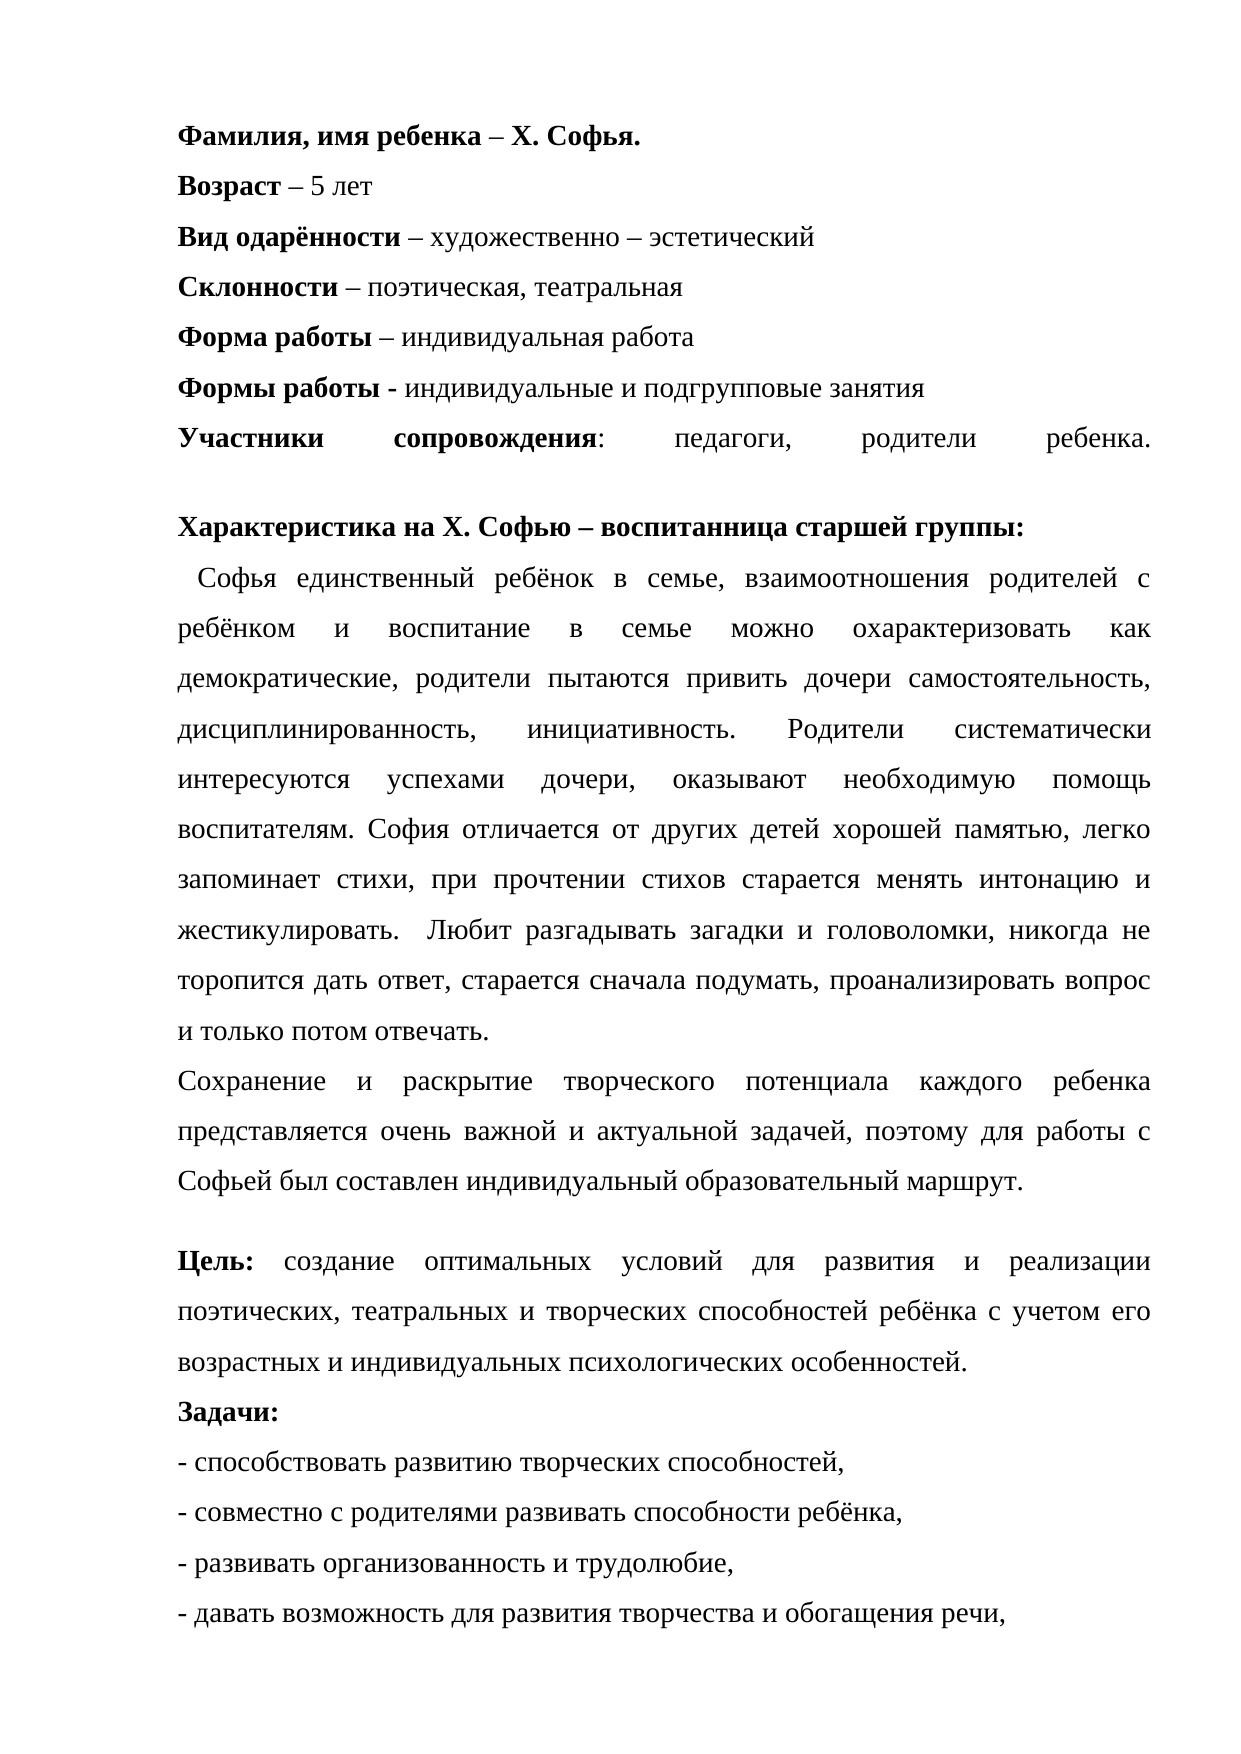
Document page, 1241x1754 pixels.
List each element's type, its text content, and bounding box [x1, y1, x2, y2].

text - способствовать развитию творческих способностей, [177, 1444, 1152, 1478]
text Софья единственный ребёнок в семье, взаимоотношения родителей с ребёнком и воспитание в семье можно охарактеризовать как демократические, родители пытаются привить дочери самостоятельность, дисциплинированность, инициативность. Родители систематически интересуются успехами дочери, оказывают необходимую помощь воспитателям. София отличается от других детей хорошей памятью, легко запоминает стихи, при прочтении стихов старается менять интонацию и жестикулировать. Любит разгадывать загадки и головоломки, никогда не торопится дать ответ, старается сначала подумать, проанализировать вопрос и только потом отвечать. [177, 560, 1152, 1046]
text Вид одарённости – художественно – эстетический [177, 219, 1152, 252]
text Форма работы – индивидуальная работа [177, 319, 1152, 353]
text - развивать организованность и трудолюбие, [177, 1545, 1152, 1578]
text - давать возможность для развития творчества и обогащения речи, [177, 1595, 1152, 1629]
text Фамилия, имя ребенка – Х. Софья. [177, 118, 1152, 152]
text - совместно с родителями развивать способности ребёнка, [177, 1494, 1152, 1528]
text Склонности – поэтическая, театральная [177, 269, 1152, 303]
text Участники сопровождения: педагоги, родители ребенка. [177, 420, 1152, 496]
text Цель: создание оптимальных условий для развития и реализации поэтических, театральных и творческих способностей ребёнка с учетом его возрастных и индивидуальных психологических особенностей. [177, 1243, 1152, 1377]
text Характеристика на Х. Софью – воспитанница старшей группы: [177, 509, 1152, 543]
text Формы работы - индивидуальные и подгрупповые занятия [177, 370, 1152, 403]
text Сохранение и раскрытие творческого потенциала каждого ребенка представляется очень важной и актуальной задачей, поэтому для работы с Софьей был составлен индивидуальный образовательный маршрут. [177, 1063, 1152, 1197]
text Задачи: [177, 1394, 1152, 1427]
text Возраст – 5 лет [177, 168, 1152, 202]
